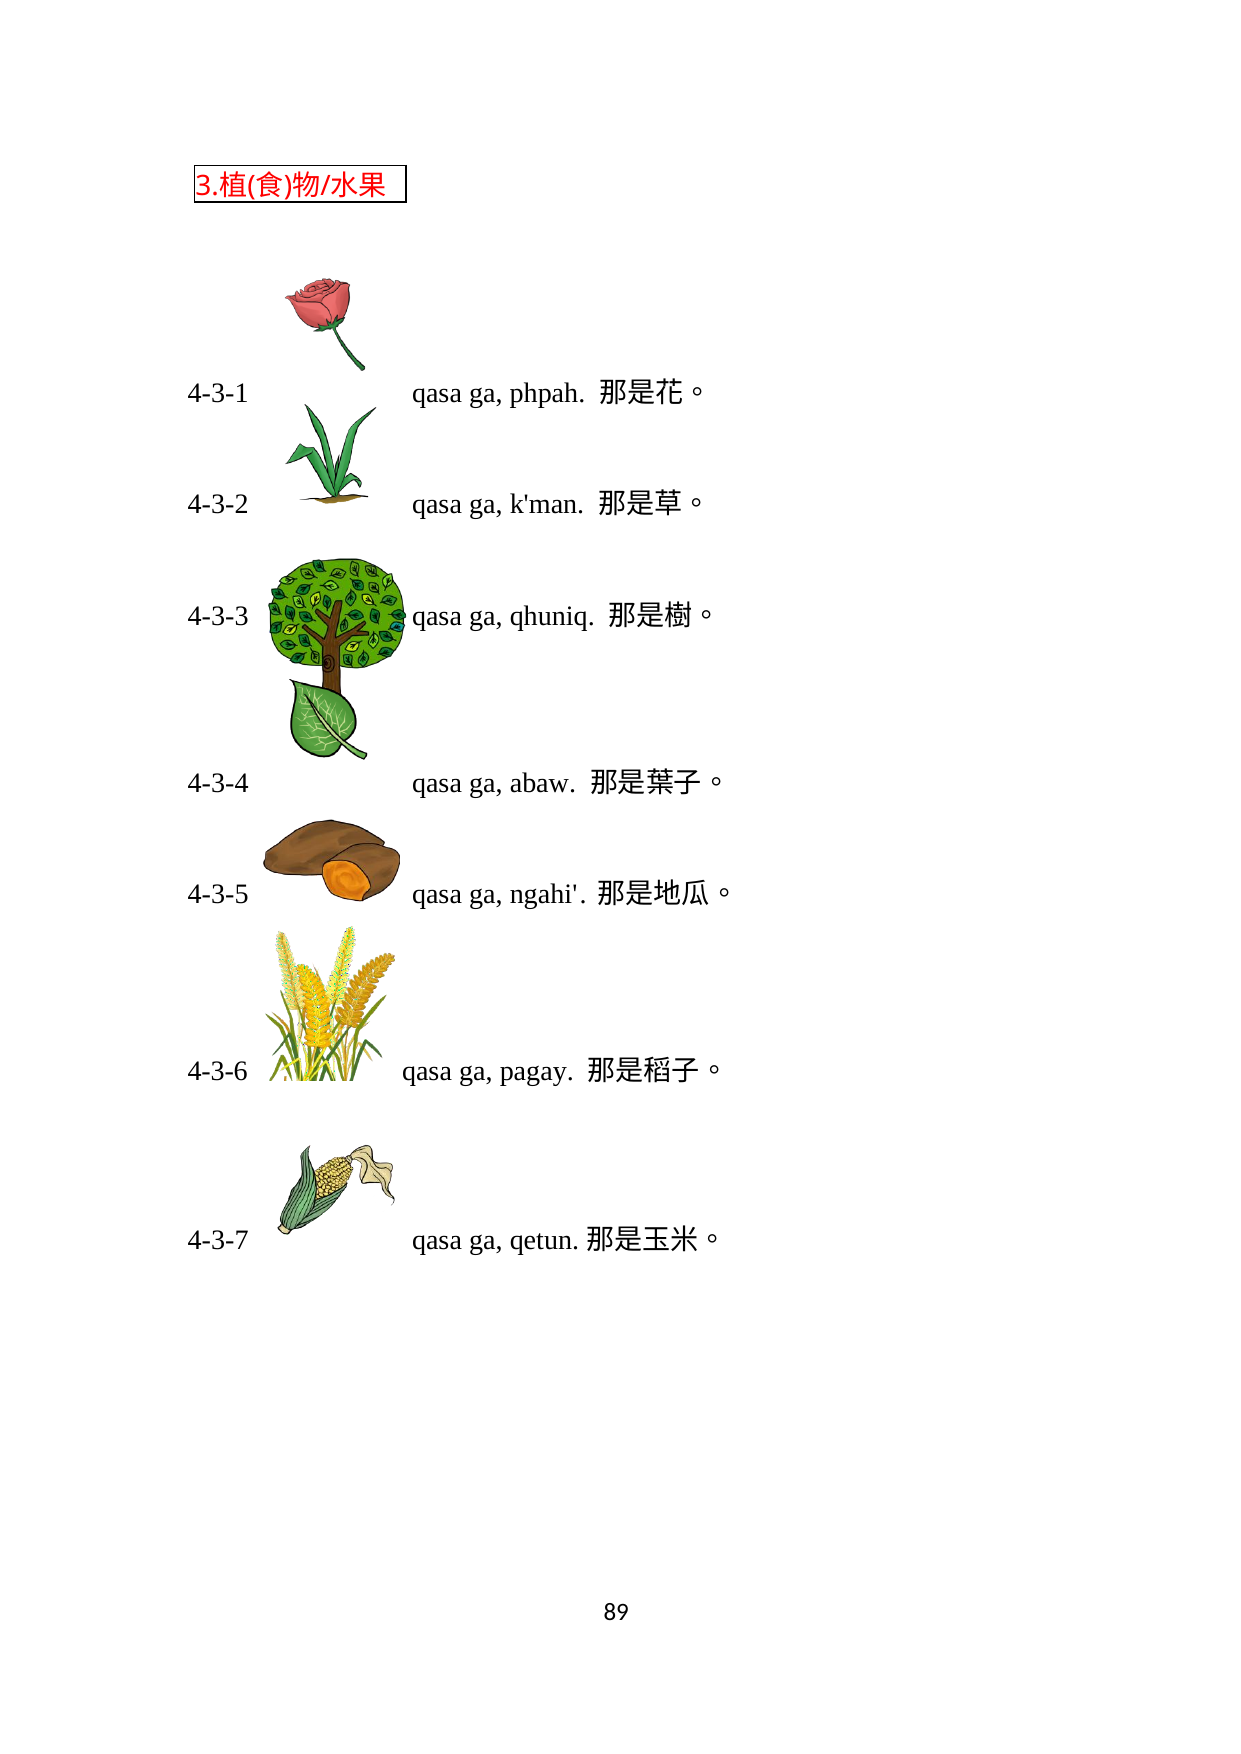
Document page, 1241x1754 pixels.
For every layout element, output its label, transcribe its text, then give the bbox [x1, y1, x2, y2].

picture [284, 411, 377, 481]
picture [267, 633, 407, 660]
picture [277, 1144, 395, 1217]
list qasa ga, qetun. 那是玉米。 [187, 1217, 1103, 1257]
list qasa ga, qhuniq. 那是樹。 [187, 592, 1103, 633]
list qasa ga, phpah. 那是花。 [187, 255, 1103, 411]
picture [248, 924, 395, 1081]
list qasa ga, abaw. 那是葉子。 [187, 660, 1103, 800]
picture [267, 558, 407, 592]
picture [288, 679, 368, 760]
picture [284, 278, 366, 371]
list qasa ga, ngahi'. 那是地瓜。 [187, 871, 1103, 911]
list qasa ga, pagay. 那是稻子。 [187, 924, 1103, 1089]
list qasa ga, k'man. 那是草。 [187, 481, 1103, 522]
picture [263, 819, 400, 871]
